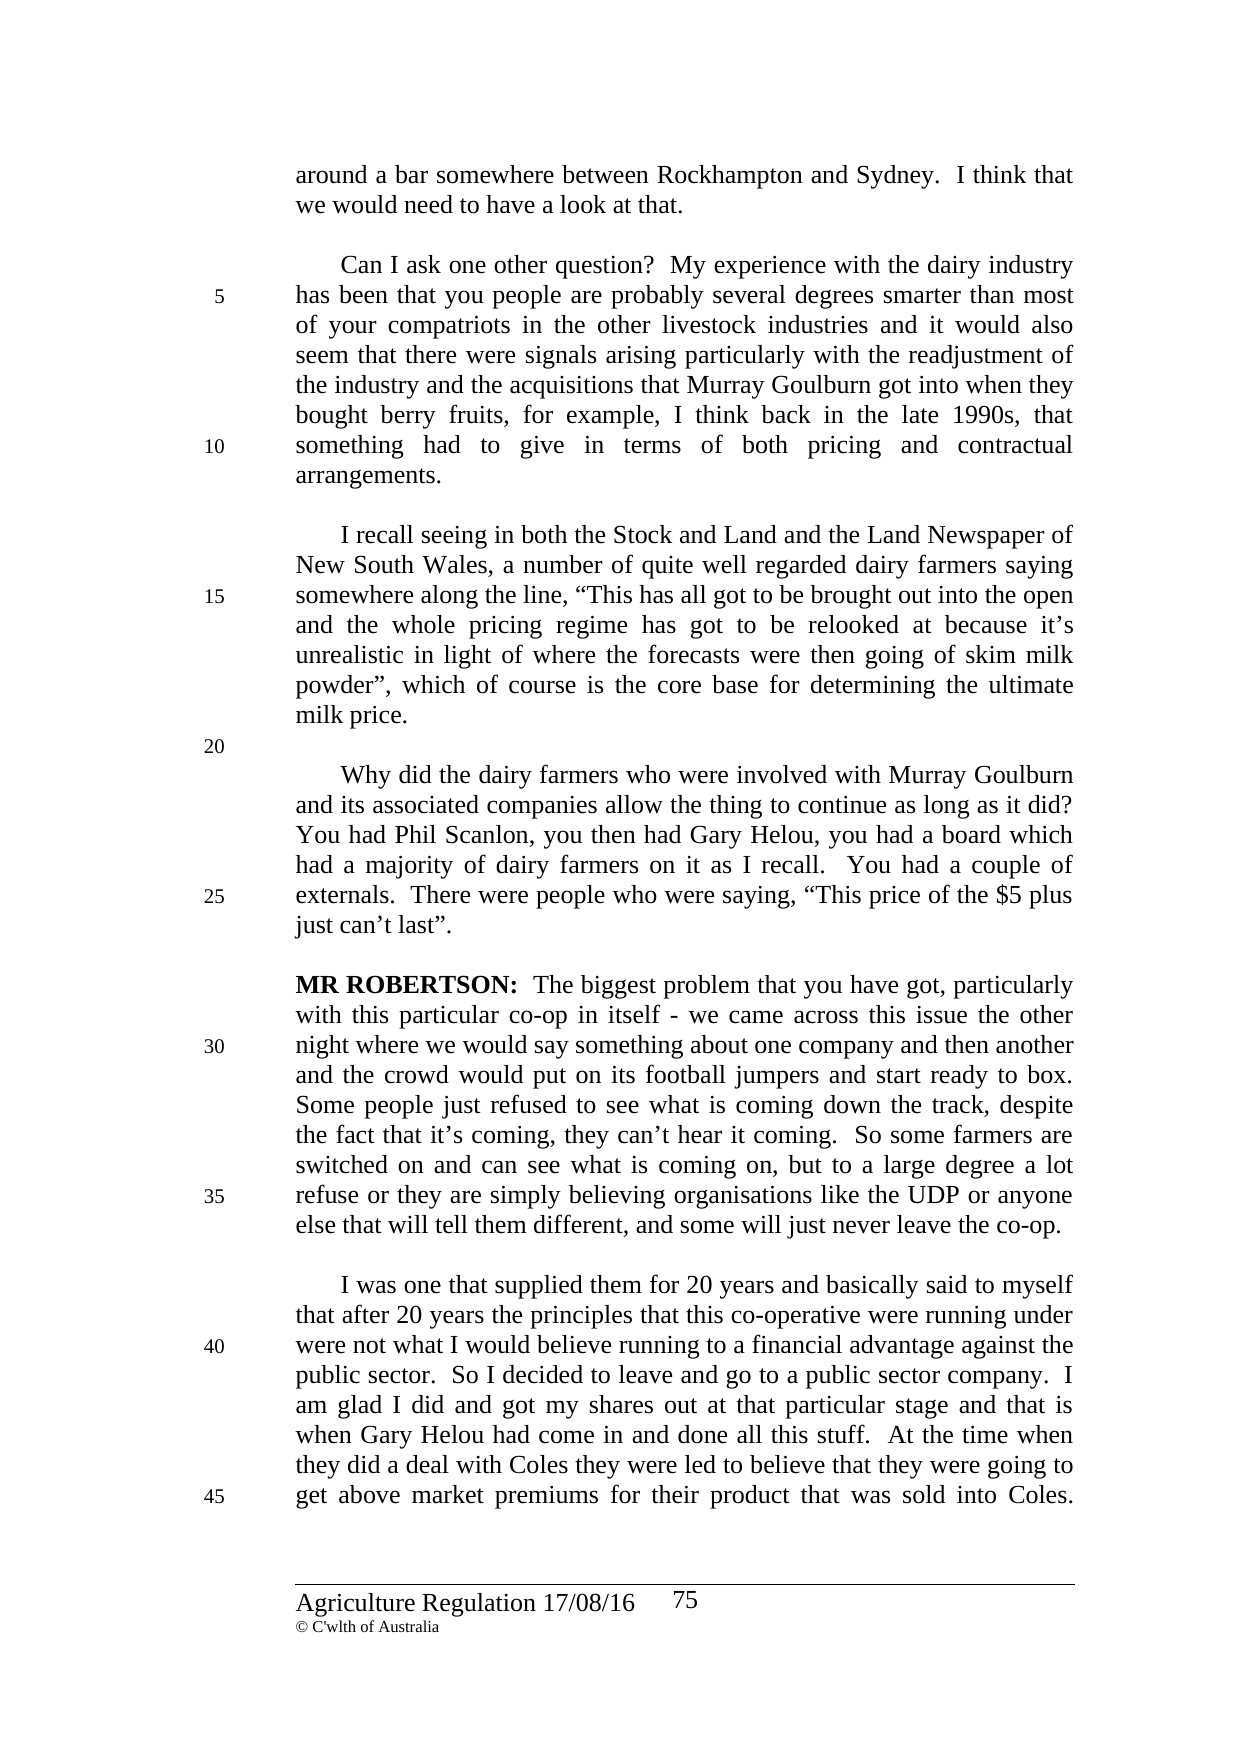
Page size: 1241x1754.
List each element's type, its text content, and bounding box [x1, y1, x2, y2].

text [295, 1269, 1075, 1509]
text Can I ask one other question? My experience with the dairy industry has been that you people are probably several degrees smarter than most of your compatriots in the other livestock industries and it would also seem that there were signals arising particularly with the readjustment of the industry and the acquisitions that Murray Goulburn got into when they bought berry fruits, for example, I think back in the late 1990s, that something had to give in terms of both pricing and contractual arrangements. [295, 249, 1075, 489]
text Why did the dairy farmers who were involved with Murray Goulburn and its associated companies allow the thing to continue as long as it did? You had Phil Scanlon, you then had Gary Helou, you had a board which had a majority of dairy farmers on it as I recall. You had a couple of externals. There were people who were saying, “This price of the $5 plus just can’t last”. [295, 759, 1075, 939]
text I recall seeing in both the Stock and Land and the Land Newspaper of New South Wales, a number of quite well regarded dairy farmers saying somewhere along the line, “This has all got to be brought out into the open and the whole pricing regime has got to be relooked at because it’s unrealistic in light of where the forecasts were then going of skim milk powder”, which of course is the core base for determining the ultimate milk price. [295, 519, 1075, 729]
text MR ROBERTSON: The biggest problem that you have got, particularly with this particular co-op in itself - we came across this issue the other night where we would say something about one company and then another and the crowd would put on its football jumpers and start ready to box. Some people just refused to see what is coming down the track, despite the fact that it’s coming, they can’t hear it coming. So some farmers are switched on and can see what is coming on, but to a large degree a lot refuse or they are simply believing organisations like the UDP or anyone else that will tell them different, and some will just never leave the co-op. [295, 969, 1075, 1239]
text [295, 159, 1075, 219]
